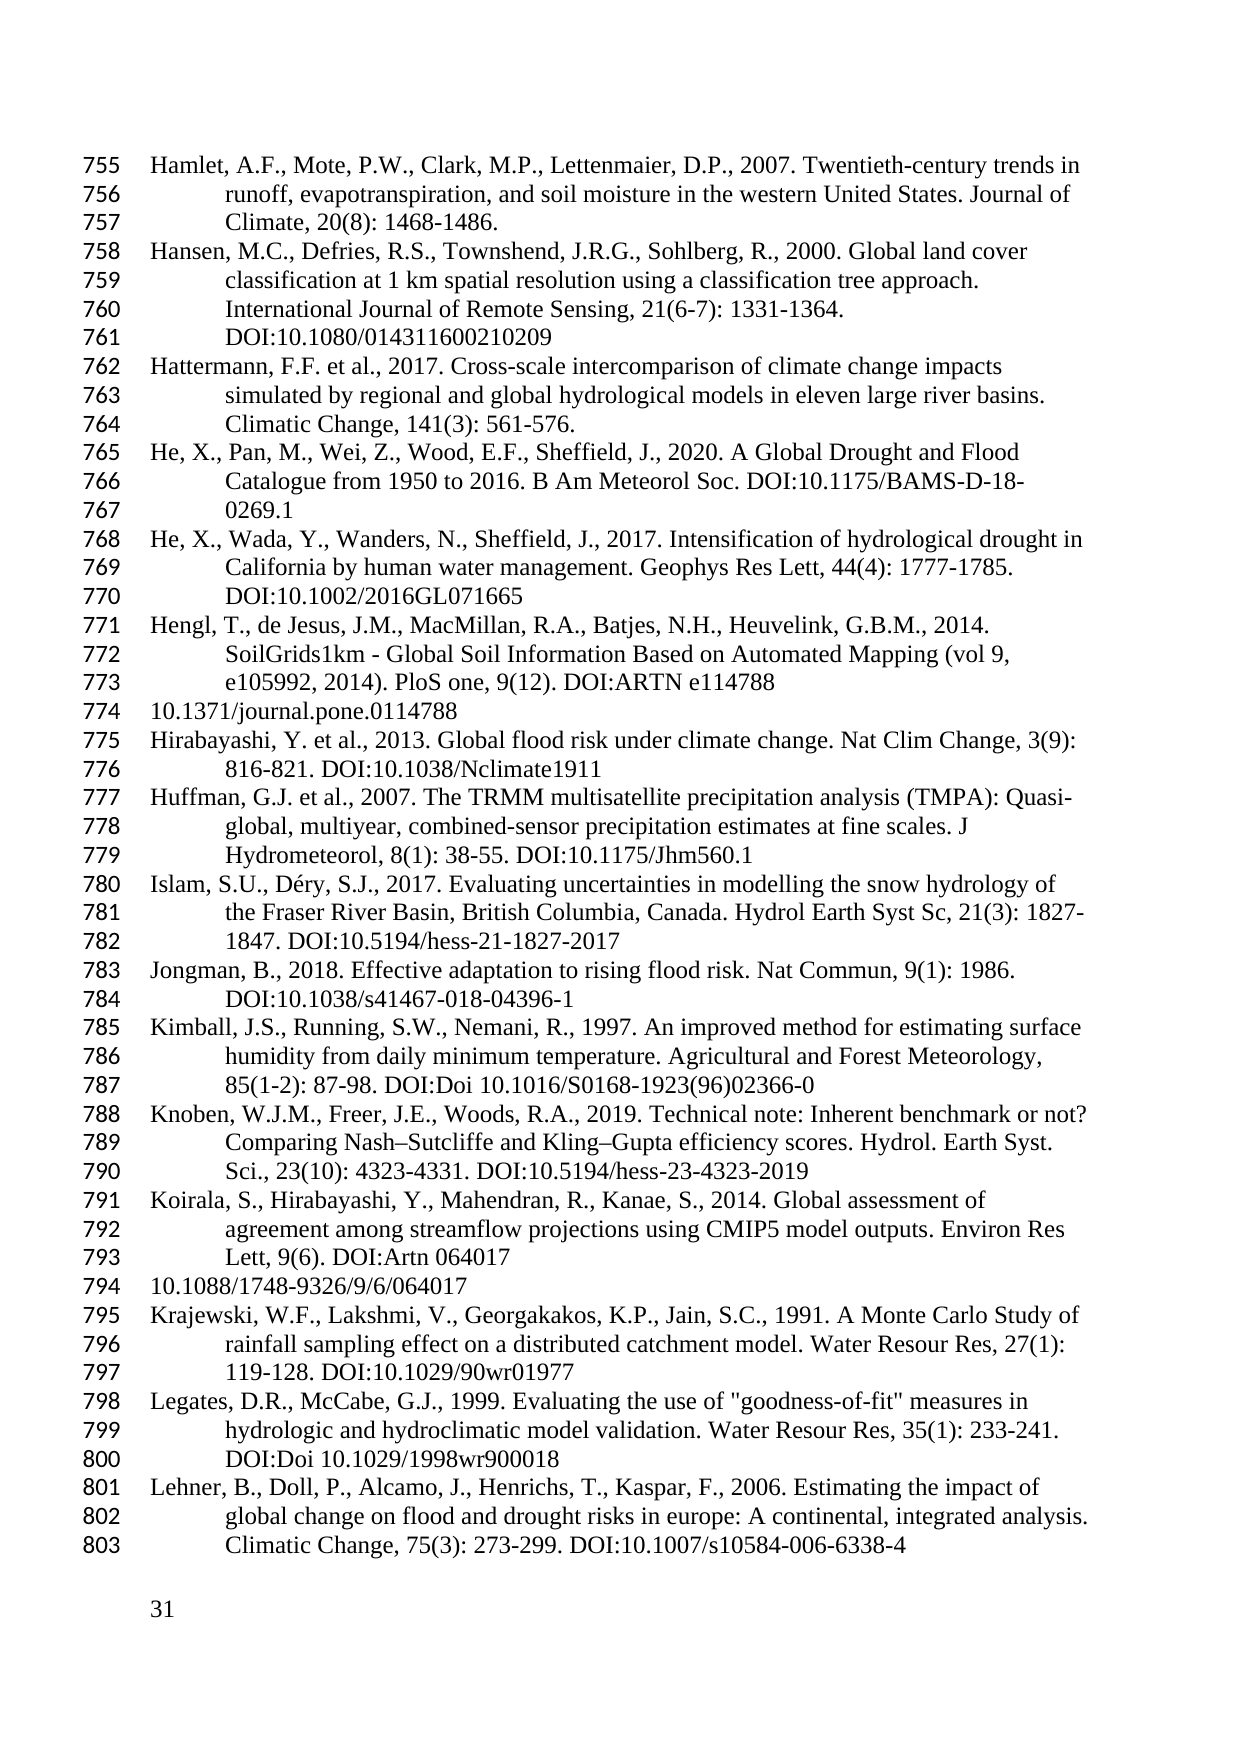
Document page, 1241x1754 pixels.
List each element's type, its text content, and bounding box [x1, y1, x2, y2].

text 10.1088/1748-9326/9/6/064017 [150, 1271, 1090, 1300]
text Hirabayashi, Y. et al., 2013. Global flood risk under climate change. Nat Clim Change, 3(9): 816-821. DOI:10.1038/Nclimate1911 [150, 725, 1090, 782]
text Knoben, W.J.M., Freer, J.E., Woods, R.A., 2019. Technical note: Inherent benchmark or not? Comparing Nash–Sutcliffe and Kling–Gupta efficiency scores. Hydrol. Earth Syst. Sci., 23(10): 4323-4331. DOI:10.5194/hess-23-4323-2019 [150, 1099, 1090, 1185]
text Legates, D.R., McCabe, G.J., 1999. Evaluating the use of "goodness-of-fit" measures in hydrologic and hydroclimatic model validation. Water Resour Res, 35(1): 233-241. DOI:Doi 10.1029/1998wr900018 [150, 1386, 1090, 1472]
text He, X., Wada, Y., Wanders, N., Sheffield, J., 2017. Intensification of hydrological drought in California by human water management. Geophys Res Lett, 44(4): 1777-1785. DOI:10.1002/2016GL071665 [150, 524, 1090, 610]
text Hansen, M.C., Defries, R.S., Townshend, J.R.G., Sohlberg, R., 2000. Global land cover classification at 1 km spatial resolution using a classification tree approach. International Journal of Remote Sensing, 21(6-7): 1331-1364. DOI:10.1080/014311600210209 [150, 236, 1090, 351]
text Hattermann, F.F. et al., 2017. Cross-scale intercomparison of climate change impacts simulated by regional and global hydrological models in eleven large river basins. Climatic Change, 141(3): 561-576. [150, 351, 1090, 437]
text Koirala, S., Hirabayashi, Y., Mahendran, R., Kanae, S., 2014. Global assessment of agreement among streamflow projections using CMIP5 model outputs. Environ Res Lett, 9(6). DOI:Artn 064017 [150, 1185, 1090, 1271]
text Jongman, B., 2018. Effective adaptation to rising flood risk. Nat Commun, 9(1): 1986. DOI:10.1038/s41467-018-04396-1 [150, 955, 1090, 1012]
text Huffman, G.J. et al., 2007. The TRMM multisatellite precipitation analysis (TMPA): Quasi-global, multiyear, combined-sensor precipitation estimates at fine scales. J Hydrometeorol, 8(1): 38-55. DOI:10.1175/Jhm560.1 [150, 782, 1090, 869]
text Hamlet, A.F., Mote, P.W., Clark, M.P., Lettenmaier, D.P., 2007. Twentieth-century trends in runoff, evapotranspiration, and soil moisture in the western United States. Journal of Climate, 20(8): 1468-1486. [150, 150, 1090, 236]
text 10.1371/journal.pone.0114788 [150, 696, 1090, 725]
text He, X., Pan, M., Wei, Z., Wood, E.F., Sheffield, J., 2020. A Global Drought and Flood Catalogue from 1950 to 2016. B Am Meteorol Soc. DOI:10.1175/BAMS-D-18-0269.1 [150, 437, 1090, 524]
text Islam, S.U., Déry, S.J., 2017. Evaluating uncertainties in modelling the snow hydrology of the Fraser River Basin, British Columbia, Canada. Hydrol Earth Syst Sc, 21(3): 1827-1847. DOI:10.5194/hess-21-1827-2017 [150, 869, 1090, 955]
text Kimball, J.S., Running, S.W., Nemani, R., 1997. An improved method for estimating surface humidity from daily minimum temperature. Agricultural and Forest Meteorology, 85(1-2): 87-98. DOI:Doi 10.1016/S0168-1923(96)02366-0 [150, 1012, 1090, 1099]
text Hengl, T., de Jesus, J.M., MacMillan, R.A., Batjes, N.H., Heuvelink, G.B.M., 2014. SoilGrids1km - Global Soil Information Based on Automated Mapping (vol 9, e105992, 2014). PloS one, 9(12). DOI:ARTN e114788 [150, 610, 1090, 696]
text Lehner, B., Doll, P., Alcamo, J., Henrichs, T., Kaspar, F., 2006. Estimating the impact of global change on flood and drought risks in europe: A continental, integrated analysis. Climatic Change, 75(3): 273-299. DOI:10.1007/s10584-006-6338-4 [150, 1472, 1090, 1559]
text Krajewski, W.F., Lakshmi, V., Georgakakos, K.P., Jain, S.C., 1991. A Monte Carlo Study of rainfall sampling effect on a distributed catchment model. Water Resour Res, 27(1): 119-128. DOI:10.1029/90wr01977 [150, 1300, 1090, 1386]
